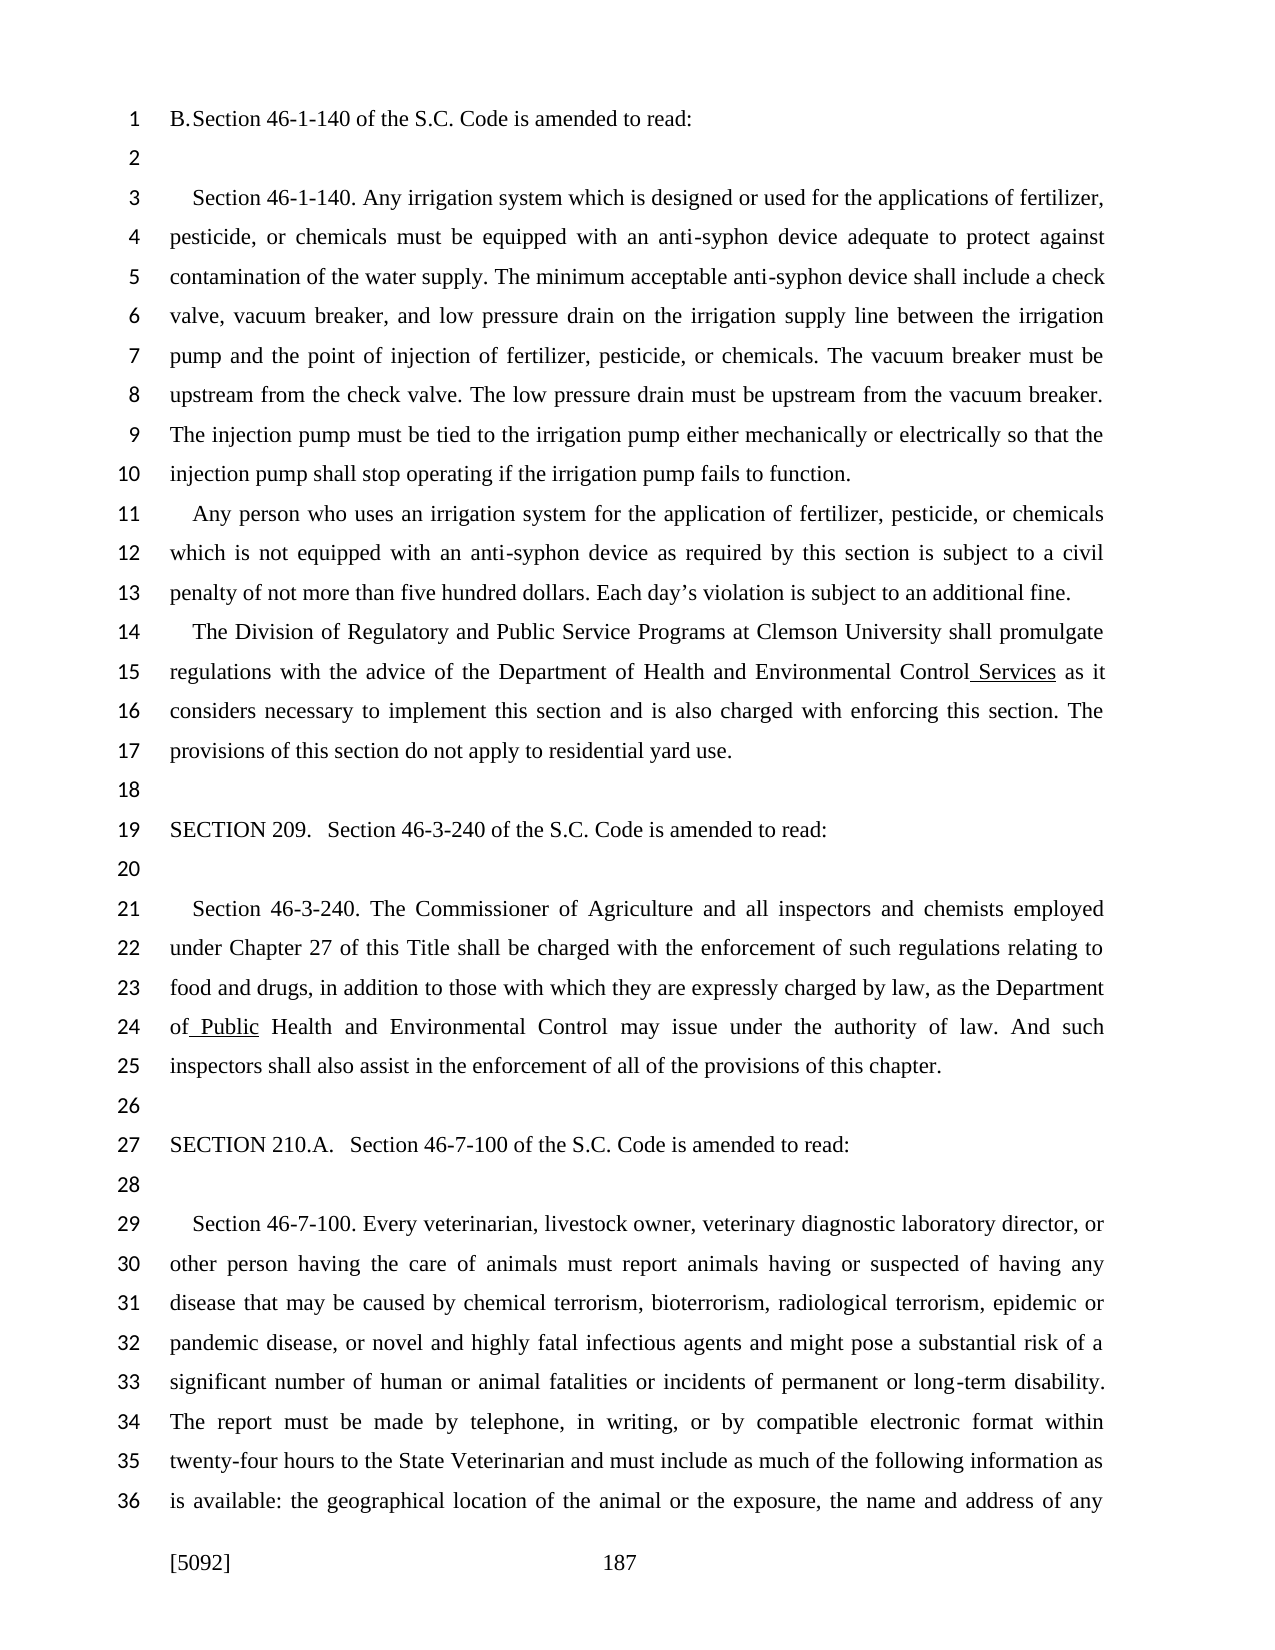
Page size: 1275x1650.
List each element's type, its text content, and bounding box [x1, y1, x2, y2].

text SECTION 210.A. Section 46‑7‑100 of the S.C. Code is amended to read: [169, 1131, 1106, 1158]
text B. Section 46‑1‑140 of the S.C. Code is amended to read: [169, 105, 1106, 131]
text SECTION 209. Section 46‑3‑240 of the S.C. Code is amended to read: [169, 816, 1106, 842]
text Section 46‑3‑240. The Commissioner of Agriculture and all inspectors and chemists employed under Chapter 27 of this Title shall be charged with the enforcement of such regulations relating to food and drugs, in addition to those with which they are expressly charged by law, as the Department of Public Health and Environmental Control may issue under the authority of law. And such inspectors shall also assist in the enforcement of all of the provisions of this chapter. [169, 894, 1106, 1079]
text The Division of Regulatory and Public Service Programs at Clemson University shall promulgate regulations with the advice of the Department of Health and Environmental Control Services as it considers necessary to implement this section and is also charged with enforcing this section. The provisions of this section do not apply to residential yard use. [169, 618, 1106, 763]
text Any person who uses an irrigation system for the application of fertilizer, pesticide, or chemicals which is not equipped with an anti‑syphon device as required by this section is subject to a civil penalty of not more than five hundred dollars. Each day’s violation is subject to an additional fine. [169, 500, 1106, 605]
text Section 46‑1‑140. Any irrigation system which is designed or used for the applications of fertilizer, pesticide, or chemicals must be equipped with an anti‑syphon device adequate to protect against contamination of the water supply. The minimum acceptable anti‑syphon device shall include a check valve, vacuum breaker, and low pressure drain on the irrigation supply line between the irrigation pump and the point of injection of fertilizer, pesticide, or chemicals. The vacuum breaker must be upstream from the check valve. The low pressure drain must be upstream from the vacuum breaker. The injection pump must be tied to the irrigation pump either mechanically or electrically so that the injection pump shall stop operating if the irrigation pump fails to function. [169, 184, 1106, 487]
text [169, 1210, 1106, 1513]
